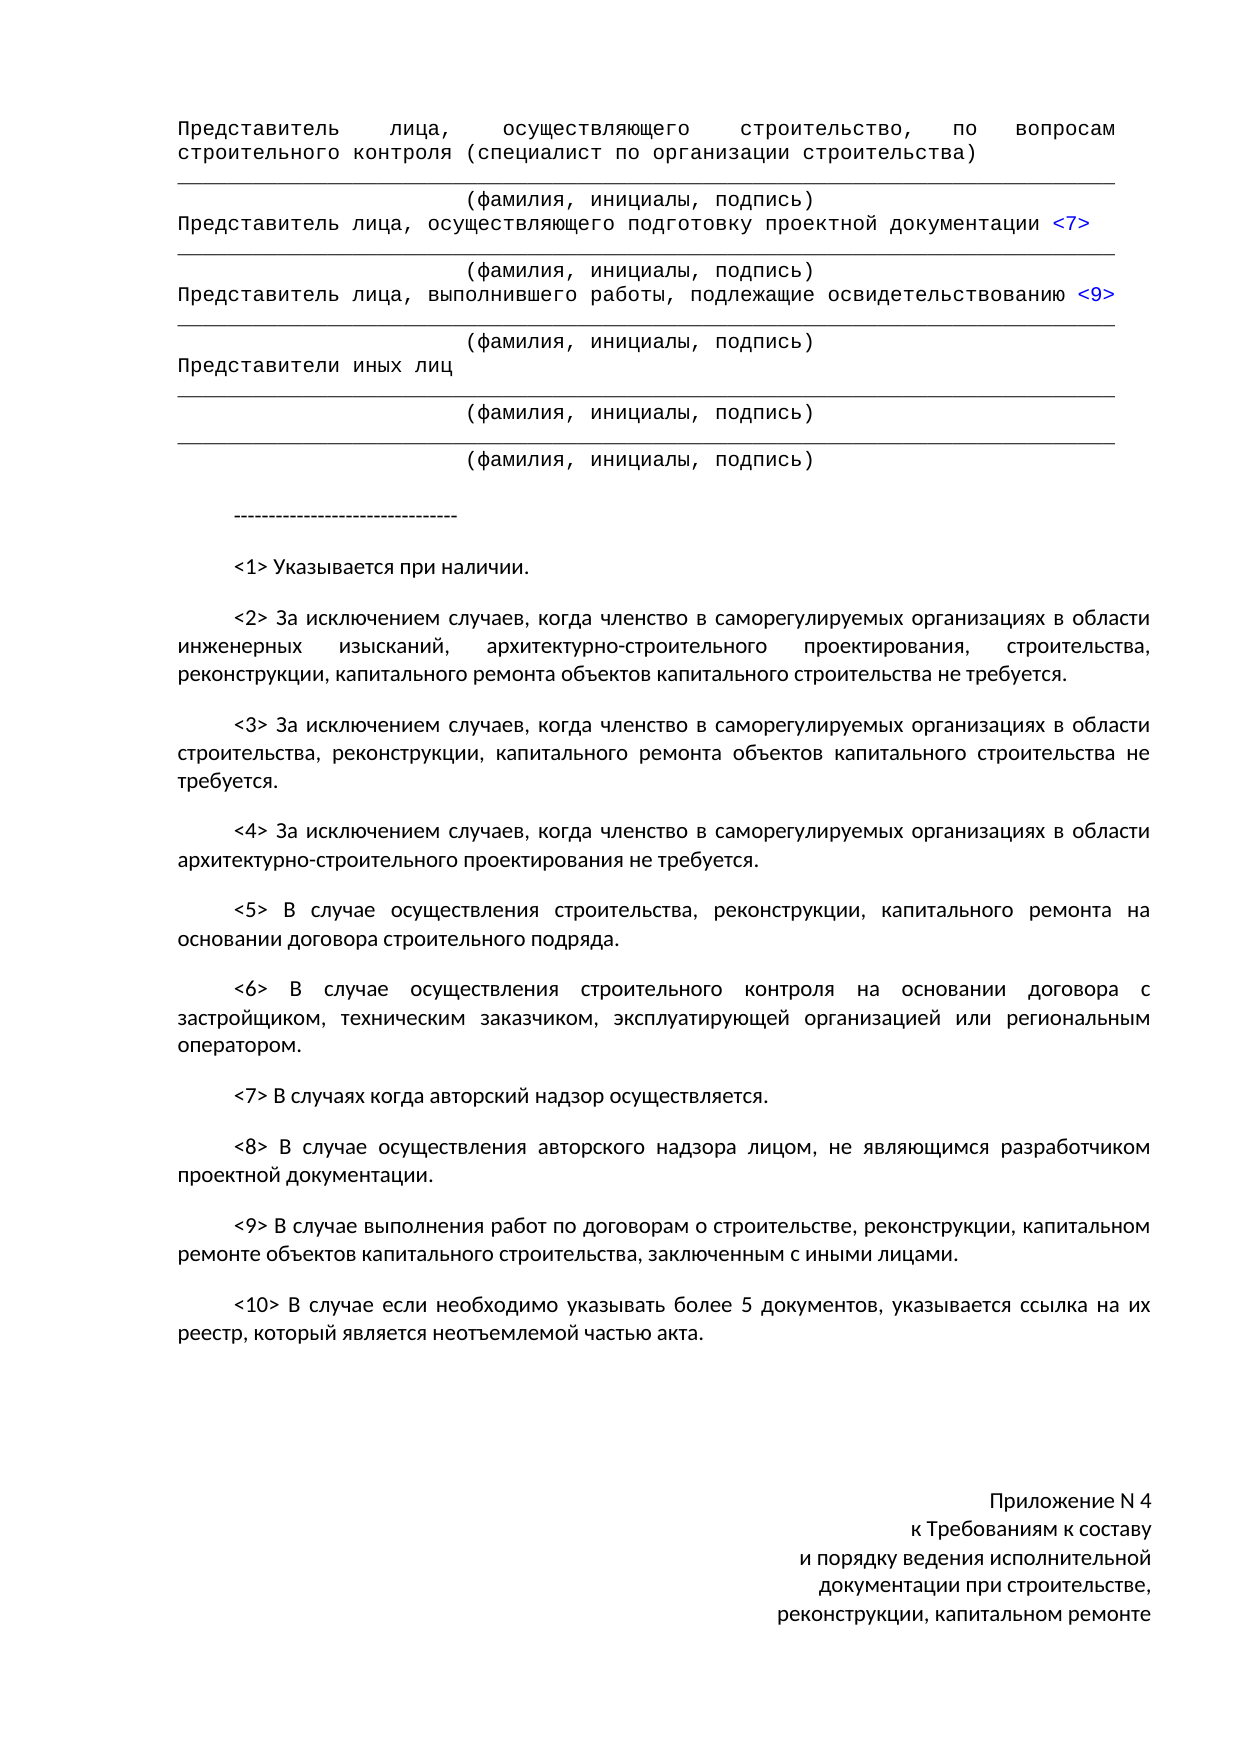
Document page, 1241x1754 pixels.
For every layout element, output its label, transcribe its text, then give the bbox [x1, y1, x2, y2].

text -------------------------------- [177, 501, 1152, 529]
text Представители иных лиц [177, 354, 1152, 378]
text ___________________________________________________________________________ [177, 307, 1152, 331]
text Приложение N 4 [177, 1487, 1152, 1514]
text <2> За исключением случаев, когда членство в саморегулируемых организациях в области инженерных изысканий, архитектурно-строительного проектирования, строительства, реконструкции, капитального ремонта объектов капитального строительства не требуется. [177, 603, 1152, 687]
text (фамилия, инициалы, подпись) [177, 402, 1152, 426]
text Представитель лица, осуществляющего подготовку проектной документации <7> [177, 213, 1152, 236]
text Представитель лица, выполнившего работы, подлежащие освидетельствованию <9> [177, 284, 1152, 307]
text реконструкции, капитальном ремонте [177, 1599, 1152, 1627]
text <1> Указывается при наличии. [177, 552, 1152, 580]
text <7> В случаях когда авторский надзор осуществляется. [177, 1082, 1152, 1109]
text <4> За исключением случаев, когда членство в саморегулируемых организациях в области архитектурно-строительного проектирования не требуется. [177, 817, 1152, 873]
text и порядку ведения исполнительной [177, 1543, 1152, 1571]
text (фамилия, инициалы, подпись) [177, 331, 1152, 354]
text (фамилия, инициалы, подпись) [177, 189, 1152, 213]
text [177, 165, 1152, 189]
text (фамилия, инициалы, подпись) [177, 260, 1152, 284]
text ___________________________________________________________________________ [177, 236, 1152, 260]
text <9> В случае выполнения работ по договорам о строительстве, реконструкции, капитальном ремонте объектов капитального строительства, заключенным с иными лицами. [177, 1211, 1152, 1267]
text ___________________________________________________________________________ [177, 426, 1152, 449]
text (фамилия, инициалы, подпись) [177, 449, 1152, 473]
text <8> В случае осуществления авторского надзора лицом, не являющимся разработчиком проектной документации. [177, 1132, 1152, 1188]
text документации при строительстве, [177, 1571, 1152, 1599]
text ___________________________________________________________________________ [177, 378, 1152, 402]
text <5> В случае осуществления строительства, реконструкции, капитального ремонта на основании договора строительного подряда. [177, 896, 1152, 952]
text <10> В случае если необходимо указывать более 5 документов, указывается ссылка на их реестр, который является неотъемлемой частью акта. [177, 1290, 1152, 1346]
text к Требованиям к составу [177, 1514, 1152, 1543]
text <3> За исключением случаев, когда членство в саморегулируемых организациях в области строительства, реконструкции, капитального ремонта объектов капитального строительства не требуется. [177, 710, 1152, 794]
text <6> В случае осуществления строительного контроля на основании договора с застройщиком, техническим заказчиком, эксплуатирующей организацией или региональным оператором. [177, 974, 1152, 1059]
text строительного контроля (специалист по организации строительства) [177, 142, 1152, 165]
text Представитель лица, осуществляющего строительство, по вопросам [177, 118, 1152, 142]
